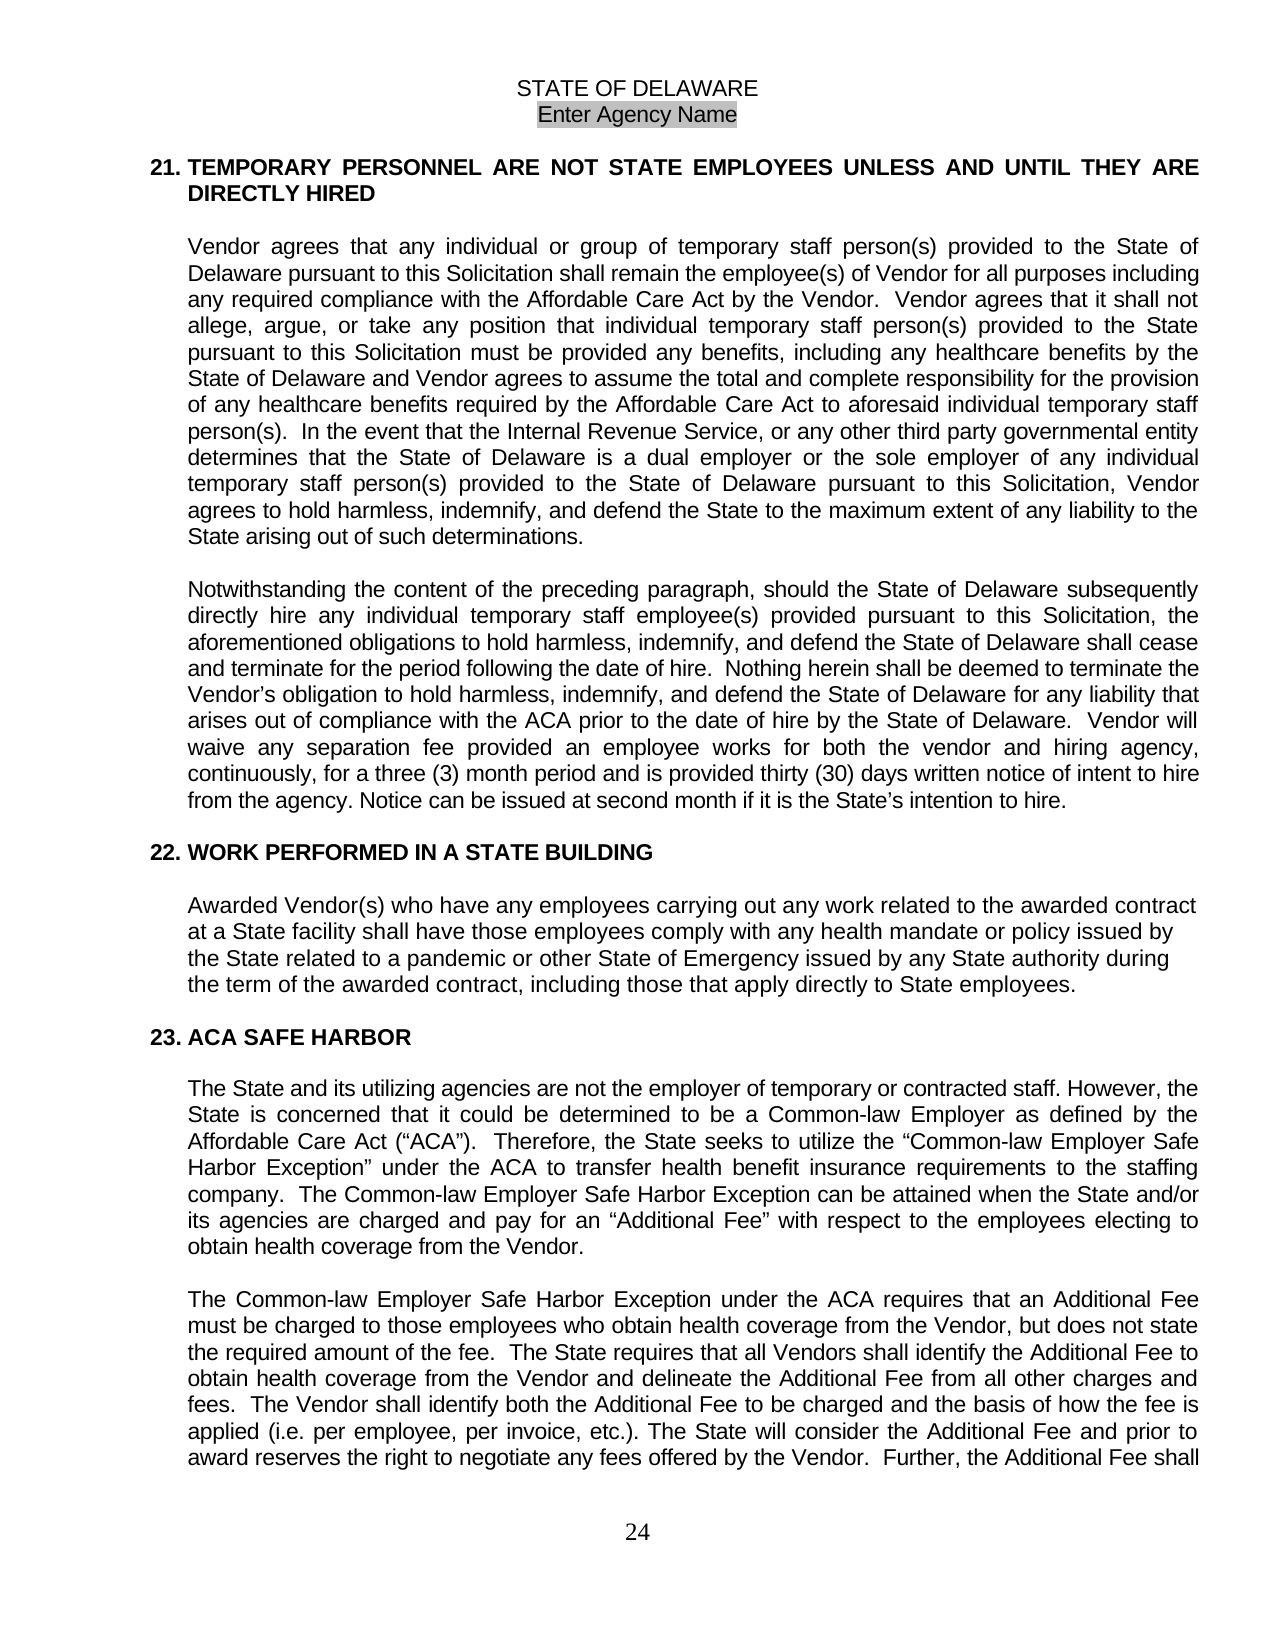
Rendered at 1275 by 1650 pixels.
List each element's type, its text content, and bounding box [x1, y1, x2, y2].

text The State and its utilizing agencies are not the employer of temporary or contracted staff. However, the State is concerned that it could be determined to be a Common-law Employer as defined by the Affordable Care Act (“ACA”). Therefore, the State seeks to utilize the “Common-law Employer Safe Harbor Exception” under the ACA to transfer health benefit insurance requirements to the staffing company. The Common-law Employer Safe Harbor Exception can be attained when the State and/or its agencies are charged and pay for an “Additional Fee” with respect to the employees electing to obtain health coverage from the Vendor. [187, 1154, 1200, 1339]
list Awarded Vendor(s) who have any employees carrying out any work related to the awarded contract at a State facility shall have those employees comply with any health mandate or policy issued by the State related to a pandemic or other State of Emergency issued by any State authority during the term of the awarded contract, including those that apply directly to State employees. [187, 971, 1200, 1076]
text Notwithstanding the content of the preceding paragraph, should the State of Delaware subsequently directly hire any individual temporary staff employee(s) provided pursuant to this Solicitation, the aforementioned obligations to hold harmless, indemnify, and defend the State of Delaware shall cease and terminate for the period following the date of hire. Nothing herein shall be deemed to terminate the Vendor’s obligation to hold harmless, indemnify, and defend the State of Delaware for any liability that arises out of compliance with the ACA prior to the date of hire by the State of Delaware. Vendor will waive any separation fee provided an employee works for both the vendor and hiring agency, continuously, for a three (3) month period and is provided thirty (30) days written notice of intent to hire from the agency. Notice can be issued at second month if it is the State’s intention to hire. [187, 655, 1200, 892]
text Vendor agrees that any individual or group of temporary staff person(s) provided to the State of Delaware pursuant to this Solicitation shall remain the employee(s) of Vendor for all purposes including any required compliance with the Affordable Care Act by the Vendor. Vendor agrees that it shall not allege, argue, or take any position that individual temporary staff person(s) provided to the State pursuant to this Solicitation must be provided any benefits, including any healthcare benefits by the State of Delaware and Vendor agrees to assume the total and complete responsibility for the provision of any healthcare benefits required by the Affordable Care Act to aforesaid individual temporary staff person(s). In the event that the Internal Revenue Service, or any other third party governmental entity determines that the State of Delaware is a dual employer or the sole employer of any individual temporary staff person(s) provided to the State of Delaware pursuant to this Solicitation, Vendor agrees to hold harmless, indemnify, and defend the State to the maximum extent of any liability to the State arising out of such determinations. [187, 312, 1200, 628]
list WORK PERFORMED IN A STATE BUILDING [150, 918, 1200, 945]
list ACA SAFE HARBOR [150, 1103, 1200, 1129]
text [187, 1365, 1200, 1497]
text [187, 154, 1200, 207]
list TEMPORARY PERSONNEL ARE NOT STATE EMPLOYEES UNLESS AND UNTIL THEY ARE DIRECTLY HIRED [150, 233, 1200, 286]
